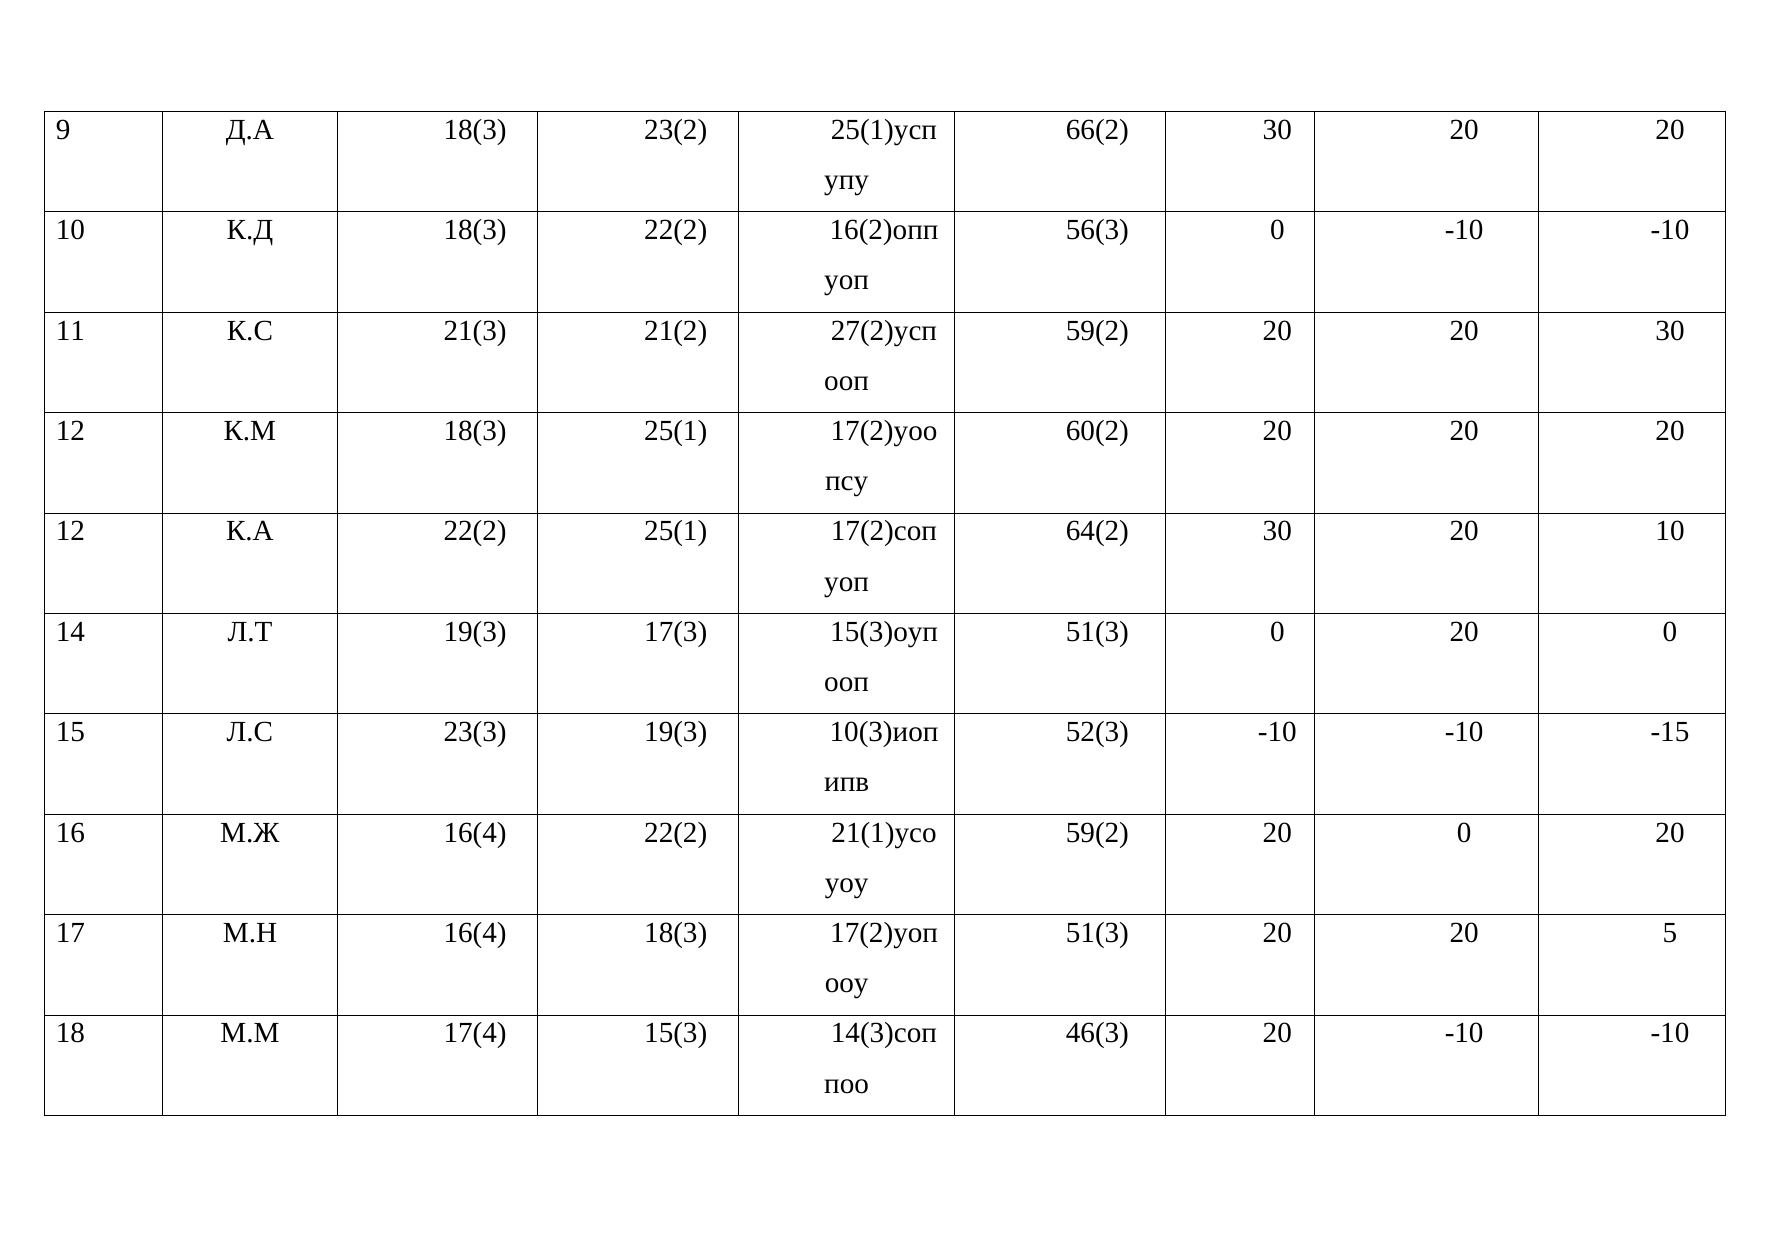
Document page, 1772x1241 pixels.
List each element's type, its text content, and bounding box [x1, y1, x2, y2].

table_cell 19(3) [538, 714, 738, 814]
table_cell 25(1)успупу [739, 112, 954, 211]
table_cell 20 [1315, 614, 1538, 713]
table_cell 20 [1315, 514, 1538, 613]
table_cell 23(2) [538, 112, 738, 211]
table_cell 21(3) [338, 313, 537, 412]
table_cell 15(3)оупооп [739, 614, 954, 713]
table_cell 21(2) [538, 313, 738, 412]
table_cell 22(2) [538, 815, 738, 914]
table_cell 20 [1315, 915, 1538, 1014]
table_cell 25(1) [538, 514, 738, 613]
table_cell -10 [1315, 212, 1538, 312]
table_cell 27(2)успооп [739, 313, 954, 412]
table_cell 17(2)уопооу [739, 915, 954, 1014]
table_cell 18(3) [338, 413, 537, 512]
table_cell 17(3) [538, 614, 738, 713]
table_cell 22(2) [338, 514, 537, 613]
table_cell 10(3)иопипв [739, 714, 954, 814]
table_cell Л.С [163, 714, 337, 814]
table_cell Д.А [163, 112, 337, 211]
table_cell 15 [45, 714, 162, 814]
table_cell К.Д [163, 212, 337, 312]
table_cell 20 [1539, 112, 1725, 211]
table_cell -10 [1539, 212, 1725, 312]
table_cell 11 [45, 313, 162, 412]
table_cell 20 [1166, 815, 1314, 914]
table_cell 16 [45, 815, 162, 914]
table_cell 51(3) [955, 614, 1165, 713]
table_cell 20 [1166, 313, 1314, 412]
table_cell 18(3) [338, 212, 537, 312]
table_cell 64(2) [955, 514, 1165, 613]
table_cell 20 [1315, 413, 1538, 512]
table_cell 0 [1539, 614, 1725, 713]
table_cell 16(4) [338, 815, 537, 914]
table_cell 0 [1166, 614, 1314, 713]
table_cell Л.Т [163, 614, 337, 713]
table_cell 56(3) [955, 212, 1165, 312]
table_cell 20 [1166, 413, 1314, 512]
table_cell 12 [45, 514, 162, 613]
table_cell 23(3) [338, 714, 537, 814]
table_cell 30 [1539, 313, 1725, 412]
table_cell М.Ж [163, 815, 337, 914]
table_cell -15 [1539, 714, 1725, 814]
table_cell -10 [1166, 714, 1314, 814]
table_cell 66(2) [955, 112, 1165, 211]
table_cell 60(2) [955, 413, 1165, 512]
table_cell 10 [1539, 514, 1725, 613]
table_cell К.А [163, 514, 337, 613]
table_cell М.Н [163, 915, 337, 1014]
table_cell 18(3) [538, 915, 738, 1014]
table_cell 46(3) [955, 1016, 1165, 1115]
table_cell К.С [163, 313, 337, 412]
table_cell 59(2) [955, 313, 1165, 412]
table_cell 59(2) [955, 815, 1165, 914]
table_cell 9 [45, 112, 162, 211]
table_cell 52(3) [955, 714, 1165, 814]
table_cell 18(3) [338, 112, 537, 211]
table_cell 20 [1166, 915, 1314, 1014]
table_cell 17 [45, 915, 162, 1014]
table_cell 17(2)уоопсу [739, 413, 954, 512]
table_cell 5 [1539, 915, 1725, 1014]
table_cell 20 [1539, 413, 1725, 512]
table_cell 15(3) [538, 1016, 738, 1115]
table_cell 16(2)оппуоп [739, 212, 954, 312]
table_cell 20 [1315, 313, 1538, 412]
table_cell 18 [45, 1016, 162, 1115]
table_cell 14 [45, 614, 162, 713]
table_cell 22(2) [538, 212, 738, 312]
table_cell 20 [1539, 815, 1725, 914]
table_cell 30 [1166, 112, 1314, 211]
table_cell 20 [1166, 1016, 1314, 1115]
table_cell 21(1)усоуоу [739, 815, 954, 914]
table_cell 14(3)соппоо [739, 1016, 954, 1115]
table_cell 0 [1315, 815, 1538, 914]
table_cell К.М [163, 413, 337, 512]
table_cell 0 [1166, 212, 1314, 312]
table_cell -10 [1539, 1016, 1725, 1115]
table_cell 20 [1315, 112, 1538, 211]
table_cell 12 [45, 413, 162, 512]
table_cell 17(2)сопуоп [739, 514, 954, 613]
table_cell 51(3) [955, 915, 1165, 1014]
table_cell 25(1) [538, 413, 738, 512]
table_cell -10 [1315, 714, 1538, 814]
table_cell 16(4) [338, 915, 537, 1014]
table_cell М.М [163, 1016, 337, 1115]
table_cell 10 [45, 212, 162, 312]
table_cell -10 [1315, 1016, 1538, 1115]
table_cell 19(3) [338, 614, 537, 713]
table_cell 17(4) [338, 1016, 537, 1115]
table_cell 30 [1166, 514, 1314, 613]
